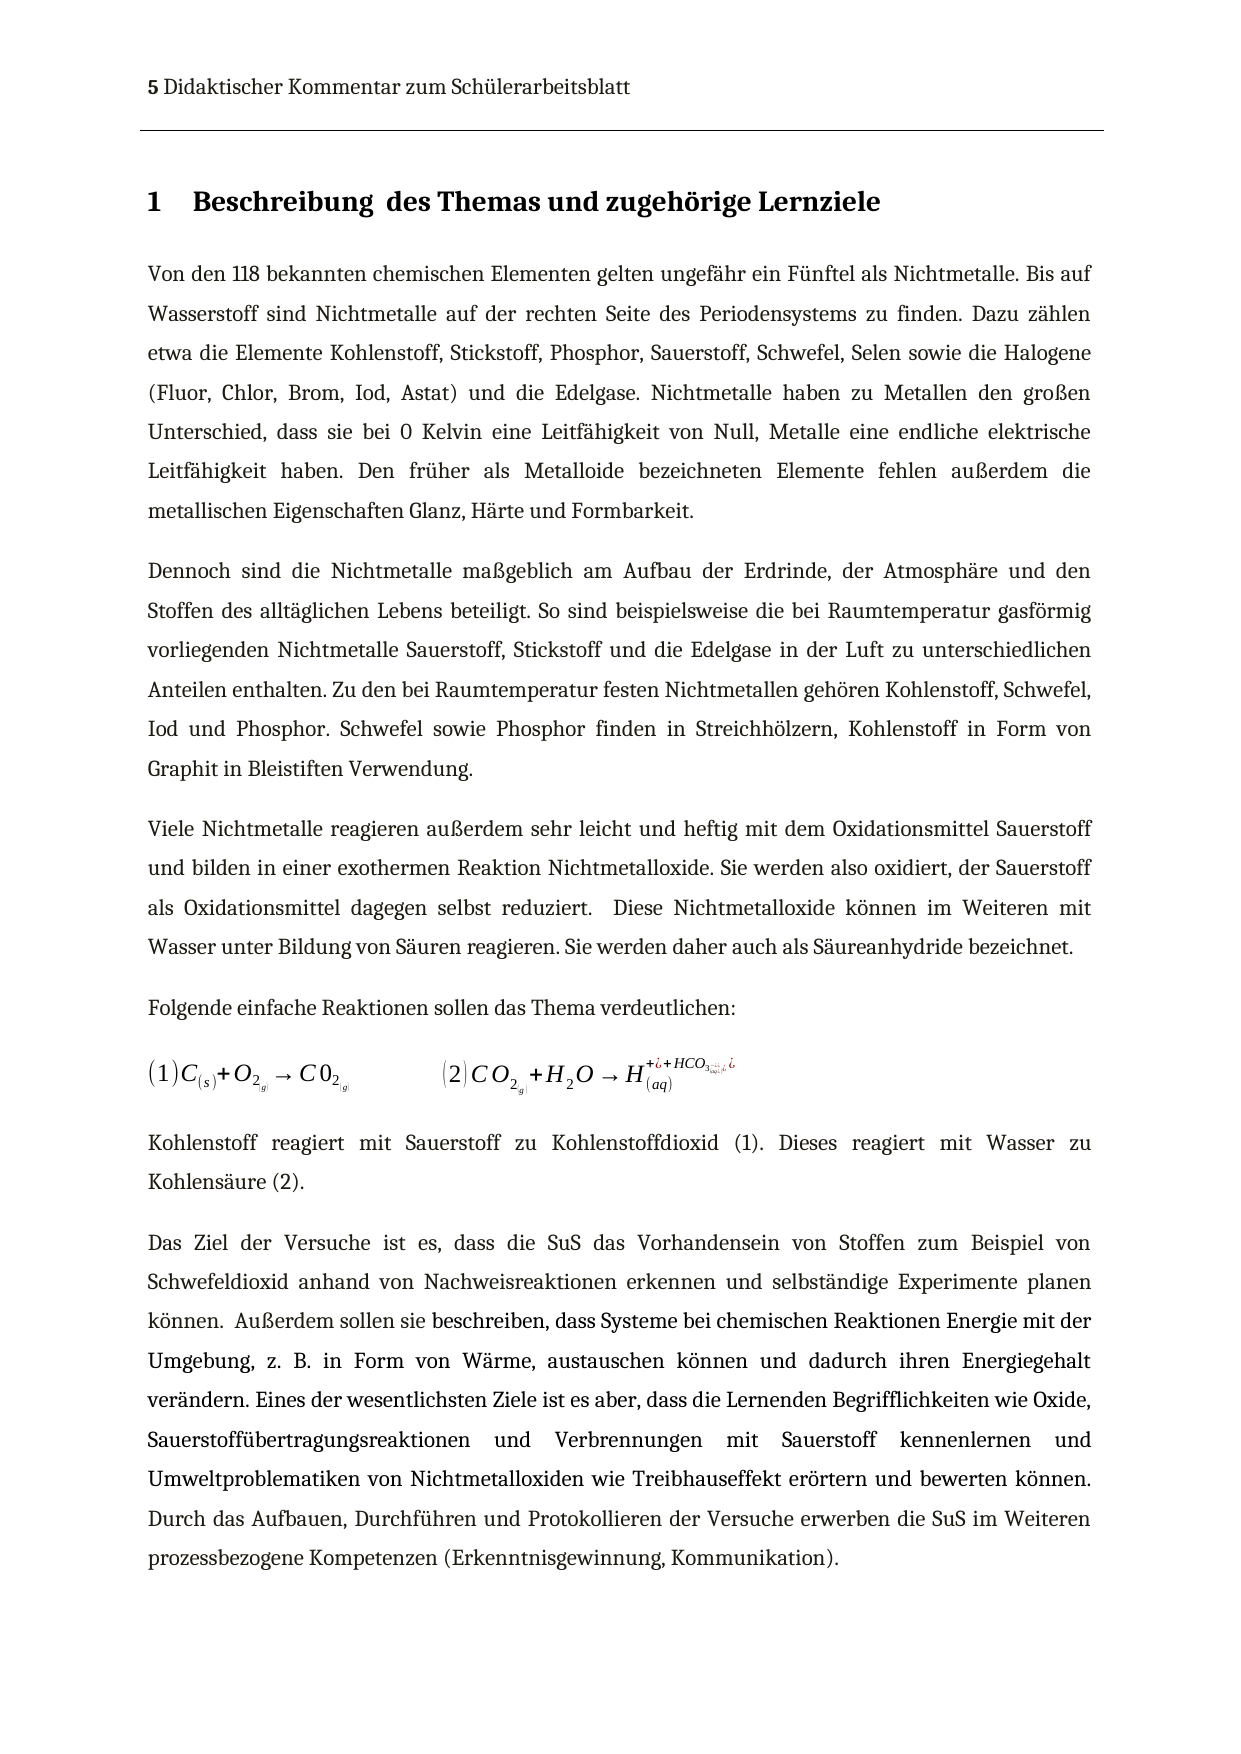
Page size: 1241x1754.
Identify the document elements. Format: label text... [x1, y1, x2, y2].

text Viele Nichtmetalle reagieren außerdem sehr leicht und heftig mit dem Oxidationsmittel Sauerstoff und bilden in einer exothermen Reaktion Nichtmetalloxide. Sie werden also oxidiert, der Sauerstoff als Oxidationsmittel dagegen selbst reduziert. Diese Nichtmetalloxide können im Weiteren mit Wasser unter Bildung von Säuren reagieren. Sie werden daher auch als Säureanhydride bezeichnet. [148, 816, 1093, 961]
text Dennoch sind die Nichtmetalle maßgeblich am Aufbau der Erdrinde, der Atmosphäre und den Stoffen des alltäglichen Lebens beteiligt. So sind beispielsweise die bei Raumtemperatur gasförmig vorliegenden Nichtmetalle Sauerstoff, Stickstoff und die Edelgase in der Luft zu unterschiedlichen Anteilen enthalten. Zu den bei Raumtemperatur festen Nichtmetallen gehören Kohlenstoff, Schwefel, Iod und Phosphor. Schwefel sowie Phosphor finden in Streichhölzern, Kohlenstoff in Form von Graphit in Bleistiften Verwendung. [148, 558, 1093, 782]
subtitle Beschreibung des Themas und zugehörige Lernziele [148, 186, 1093, 219]
text Von den 118 bekannten chemischen Elementen gelten ungefähr ein Fünftel als Nichtmetalle. Bis auf Wasserstoff sind Nichtmetalle auf der rechten Seite des Periodensystems zu finden. Dazu zählen etwa die Elemente Kohlenstoff, Stickstoff, Phosphor, Sauerstoff, Schwefel, Selen sowie die Halogene (Fluor, Chlor, Brom, Iod, Astat) und die Edelgase. Nichtmetalle haben zu Metallen den großen Unterschied, dass sie bei 0 Kelvin eine Leitfähigkeit von Null, Metalle eine endliche elektrische Leitfähigkeit haben. Den früher als Metalloide bezeichneten Elemente fehlen außerdem die metallischen Eigenschaften Glanz, Härte und Formbarkeit. [148, 261, 1093, 524]
text Folgende einfache Reaktionen sollen das Thema verdeutlichen: [148, 994, 1093, 1021]
text Kohlenstoff reagiert mit Sauerstoff zu Kohlenstoffdioxid (1). Dieses reagiert mit Wasser zu Kohlensäure (2). [148, 1129, 1093, 1195]
text Das Ziel der Versuche ist es, dass die SuS das Vorhandensein von Stoffen zum Beispiel von Schwefeldioxid anhand von Nachweisreaktionen erkennen und selbständige Experimente planen können. Außerdem sollen sie beschreiben, dass Systeme bei chemischen Reaktionen Energie mit der Umgebung, z. B. in Form von Wärme, austauschen können und dadurch ihren Energiegehalt verändern. Eines der wesentlichsten Ziele ist es aber, dass die Lernenden Begrifflichkeiten wie Oxide, Sauerstoffübertragungsreaktionen und Verbrennungen mit Sauerstoff kennenlernen und Umweltproblematiken von Nichtmetalloxiden wie Treibhauseffekt erörtern und bewerten können. Durch das Aufbauen, Durchführen und Protokollieren der Versuche erwerben die SuS im Weiteren prozessbezogene Kompetenzen (Erkenntnisgewinnung, Kommunikation). [148, 1229, 1093, 1572]
